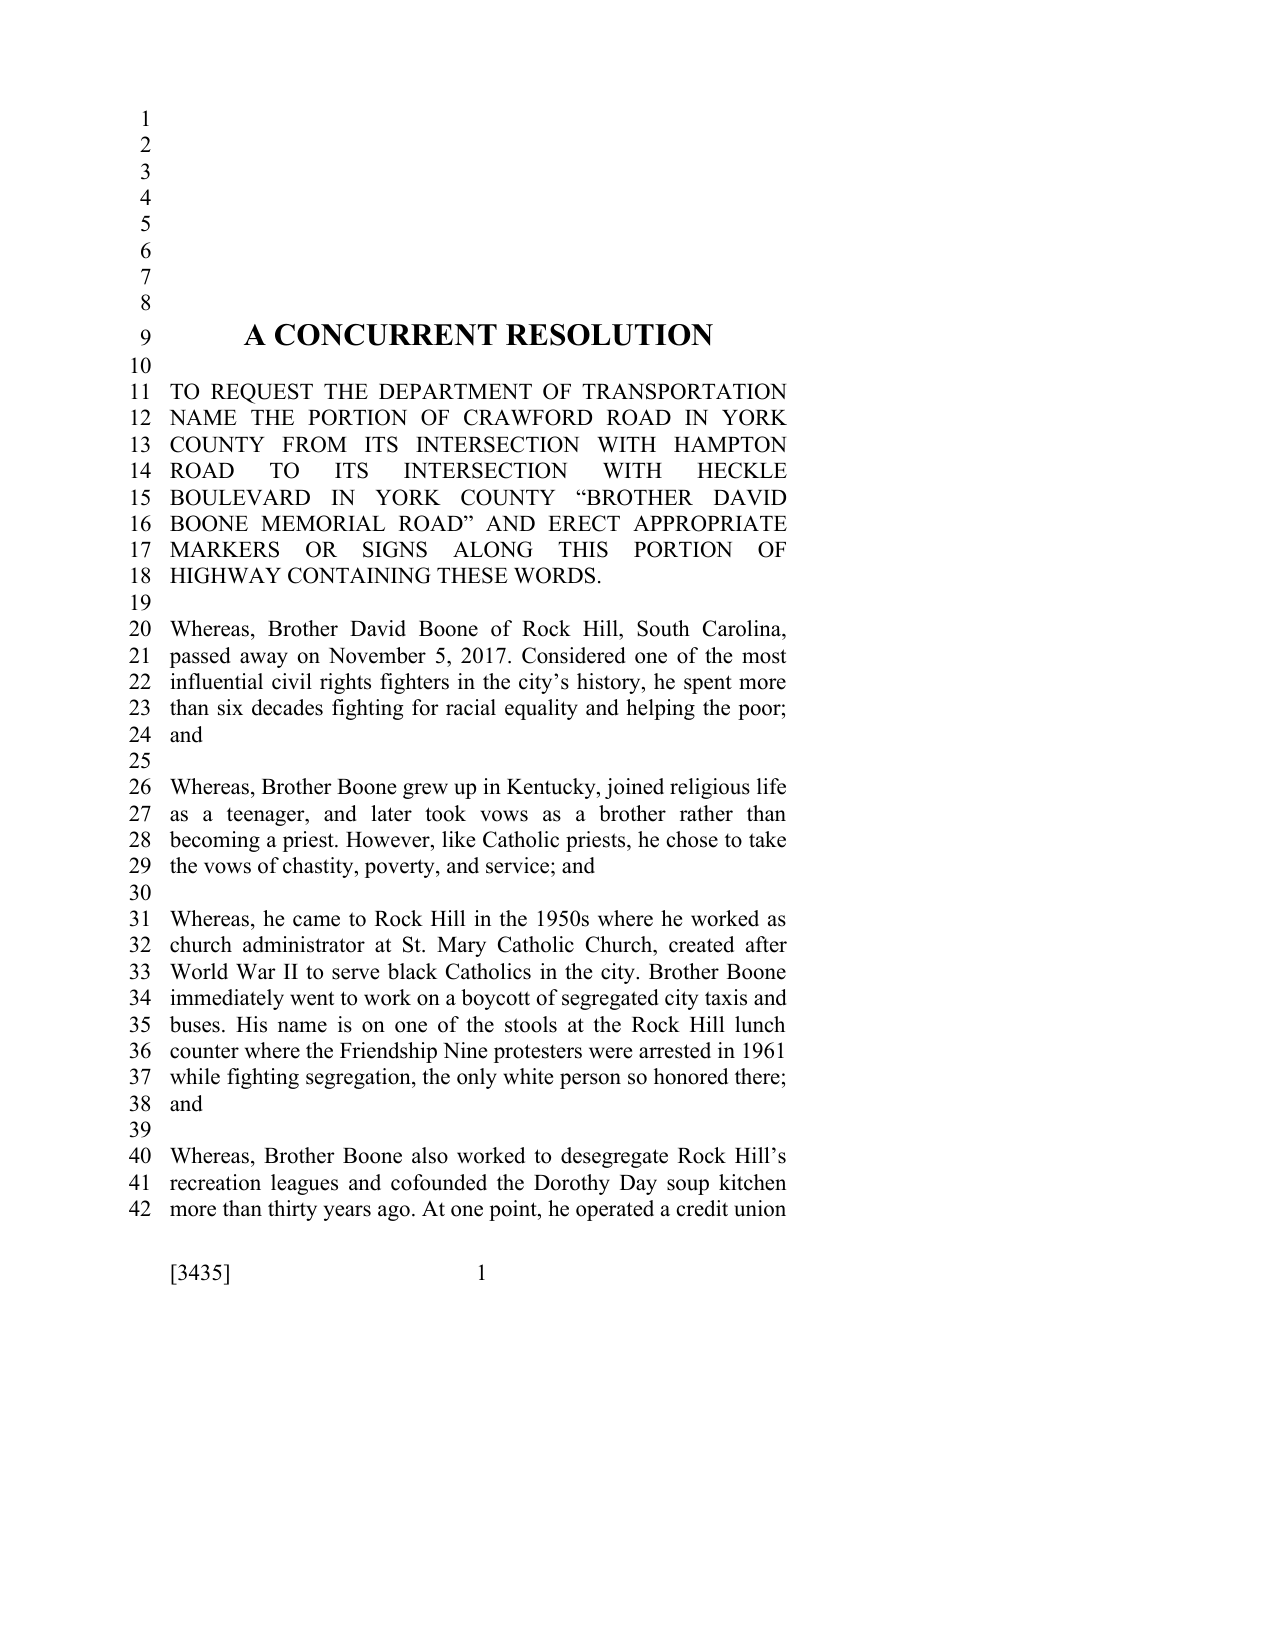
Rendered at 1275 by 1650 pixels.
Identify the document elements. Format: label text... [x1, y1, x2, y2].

text TO REQUEST THE DEPARTMENT OF TRANSPORTATION NAME THE PORTION OF CRAWFORD ROAD IN YORK COUNTY FROM ITS INTERSECTION WITH HAMPTON ROAD TO ITS INTERSECTION WITH HECKLE BOULEVARD IN YORK COUNTY “BROTHER DAVID BOONE MEMORIAL ROAD” AND ERECT APPROPRIATE MARKERS OR SIGNS ALONG THIS PORTION OF HIGHWAY CONTAINING THESE WORDS. [169, 378, 787, 589]
text Whereas, Brother David Boone of Rock Hill, South Carolina, passed away on November 5, 2017. Considered one of the most influential civil rights fighters in the city’s history, he spent more than six decades fighting for racial equality and helping the poor; and [169, 615, 787, 747]
text Whereas, Brother Boone grew up in Kentucky, joined religious life as a teenager, and later took vows as a brother rather than becoming a priest. However, like Catholic priests, he chose to take the vows of chastity, poverty, and service; and [169, 773, 787, 879]
text A CONCURRENT RESOLUTION [169, 316, 787, 352]
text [169, 1142, 787, 1221]
text Whereas, he came to Rock Hill in the 1950s where he worked as church administrator at St. Mary Catholic Church, created after World War II to serve black Catholics in the city. Brother Boone immediately went to work on a boycott of segregated city taxis and buses. His name is on one of the stools at the Rock Hill lunch counter where the Friendship Nine protesters were arrested in 1961 while fighting segregation, the only white person so honored there; and [169, 905, 787, 1116]
